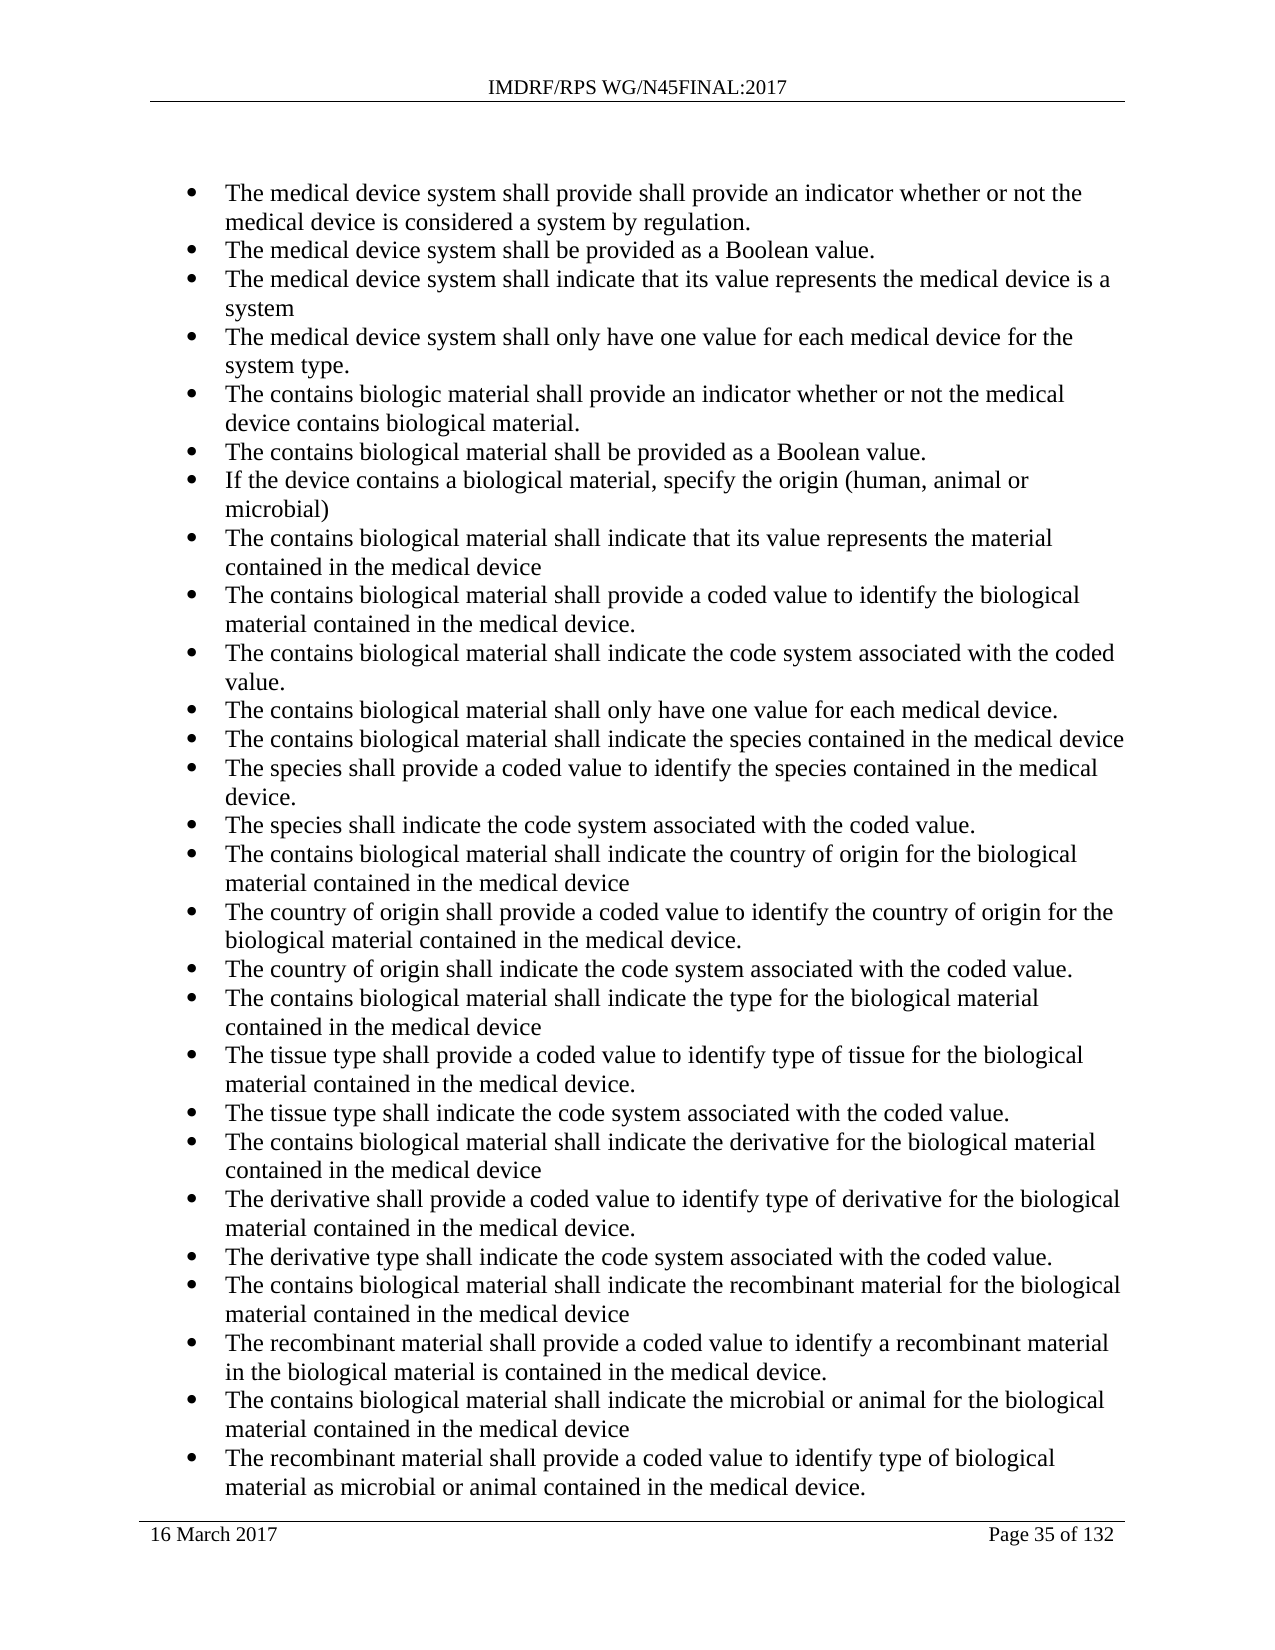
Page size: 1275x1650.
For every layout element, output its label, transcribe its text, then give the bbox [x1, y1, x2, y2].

list The contains biological material shall indicate the code system associated with the coded value. [187, 638, 1125, 696]
list The contains biological material shall indicate the derivative for the biological material contained in the medical device [187, 1127, 1125, 1184]
list The medical device system shall be provided as a Boolean value. [187, 236, 1125, 264]
list The medical device system shall provide shall provide an indicator whether or not the medical device is considered a system by regulation. [187, 178, 1125, 236]
list The contains biological material shall be provided as a Boolean value. [187, 437, 1125, 466]
list The derivative type shall indicate the code system associated with the coded value. [187, 1242, 1125, 1271]
list The recombinant material shall provide a coded value to identify a recombinant material in the biological material is contained in the medical device. [187, 1328, 1125, 1386]
list The contains biological material shall only have one value for each medical device. [187, 696, 1125, 724]
list The country of origin shall indicate the code system associated with the coded value. [187, 954, 1125, 983]
list The medical device system shall only have one value for each medical device for the system type. [187, 322, 1125, 379]
list The contains biological material shall indicate the type for the biological material contained in the medical device [187, 983, 1125, 1041]
list The contains biological material shall indicate the country of origin for the biological material contained in the medical device [187, 839, 1125, 897]
list The species shall indicate the code system associated with the coded value. [187, 811, 1125, 839]
list The recombinant material shall provide a coded value to identify type of biological material as microbial or animal contained in the medical device. [187, 1443, 1125, 1501]
list The species shall provide a coded value to identify the species contained in the medical device. [187, 753, 1125, 811]
list The contains biological material shall indicate the microbial or animal for the biological material contained in the medical device [187, 1386, 1125, 1443]
list The contains biological material shall indicate the recombinant material for the biological material contained in the medical device [187, 1271, 1125, 1328]
list The contains biological material shall provide a coded value to identify the biological material contained in the medical device. [187, 581, 1125, 638]
list The contains biological material shall indicate the species contained in the medical device [187, 724, 1125, 753]
list The medical device system shall indicate that its value represents the medical device is a system [187, 264, 1125, 322]
list The tissue type shall provide a coded value to identify type of tissue for the biological material contained in the medical device. [187, 1041, 1125, 1098]
list If the device contains a biological material, specify the origin (human, animal or microbial) [187, 466, 1125, 523]
list The country of origin shall provide a coded value to identify the country of origin for the biological material contained in the medical device. [187, 897, 1125, 954]
list The contains biologic material shall provide an indicator whether or not the medical device contains biological material. [187, 379, 1125, 437]
list The derivative shall provide a coded value to identify type of derivative for the biological material contained in the medical device. [187, 1184, 1125, 1242]
list The contains biological material shall indicate that its value represents the material contained in the medical device [187, 523, 1125, 581]
list The tissue type shall indicate the code system associated with the coded value. [187, 1098, 1125, 1127]
